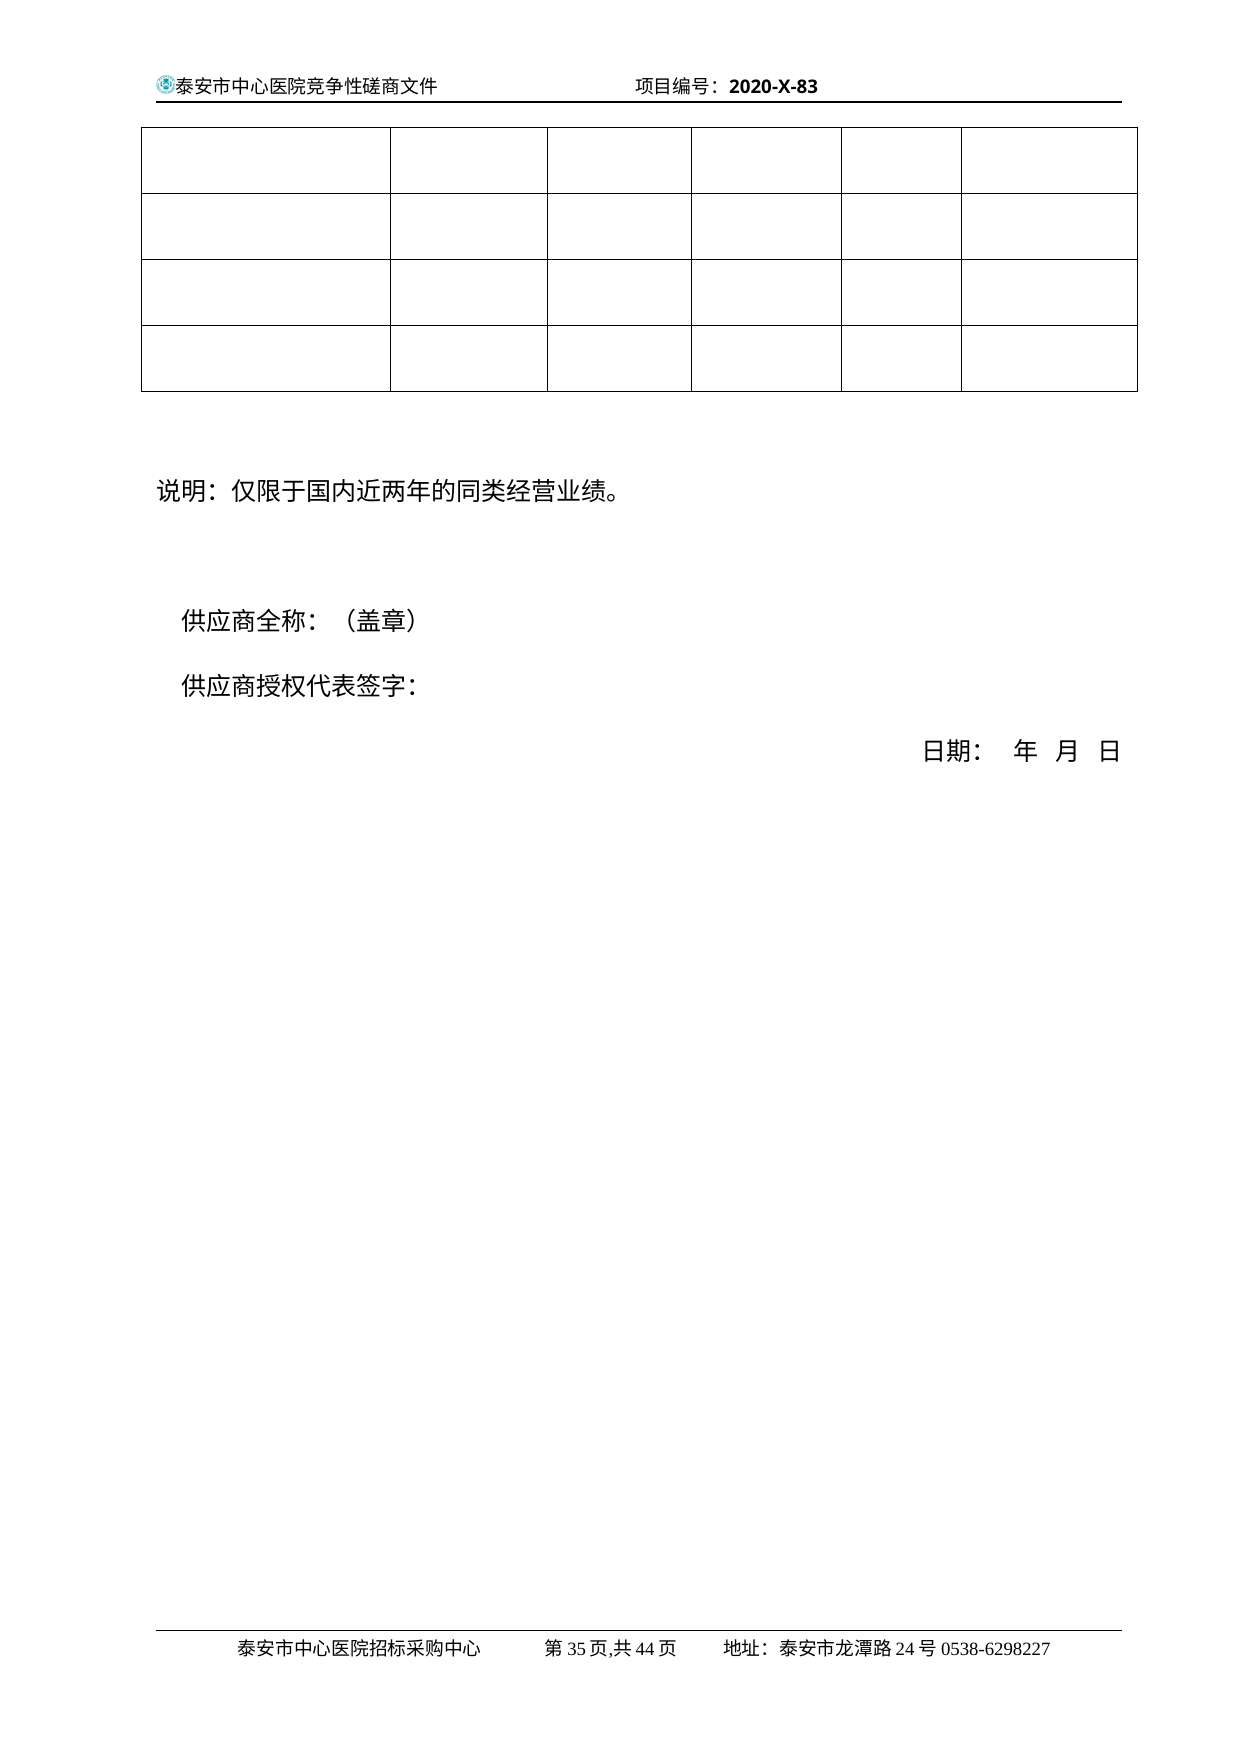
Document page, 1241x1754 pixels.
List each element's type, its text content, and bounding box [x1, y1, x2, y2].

table_cell [842, 260, 961, 325]
table_cell [391, 128, 547, 193]
text 供应商授权代表签字： [156, 652, 1122, 717]
table_cell [391, 326, 547, 391]
table_cell [692, 260, 841, 325]
table_cell [548, 260, 691, 325]
table_cell [391, 194, 547, 259]
table_cell [391, 260, 547, 325]
table_cell [142, 128, 390, 193]
table_cell [962, 194, 1137, 259]
text 供应商全称：（盖章） [156, 587, 1122, 652]
table_cell [962, 326, 1137, 391]
table_cell [692, 326, 841, 391]
table_cell [548, 128, 691, 193]
table_cell [142, 260, 390, 325]
table_cell [842, 326, 961, 391]
table_cell [692, 194, 841, 259]
text 日期： 年 月 日 [156, 717, 1122, 782]
table_cell [842, 128, 961, 193]
table_cell [962, 260, 1137, 325]
table_cell [142, 326, 390, 391]
table_cell [548, 194, 691, 259]
table_cell [548, 326, 691, 391]
table_cell [842, 194, 961, 259]
picture [156, 75, 175, 94]
table_cell [962, 128, 1137, 193]
text 说明：仅限于国内近两年的同类经营业绩。 [156, 457, 1122, 522]
table_cell [692, 128, 841, 193]
table_cell [142, 194, 390, 259]
